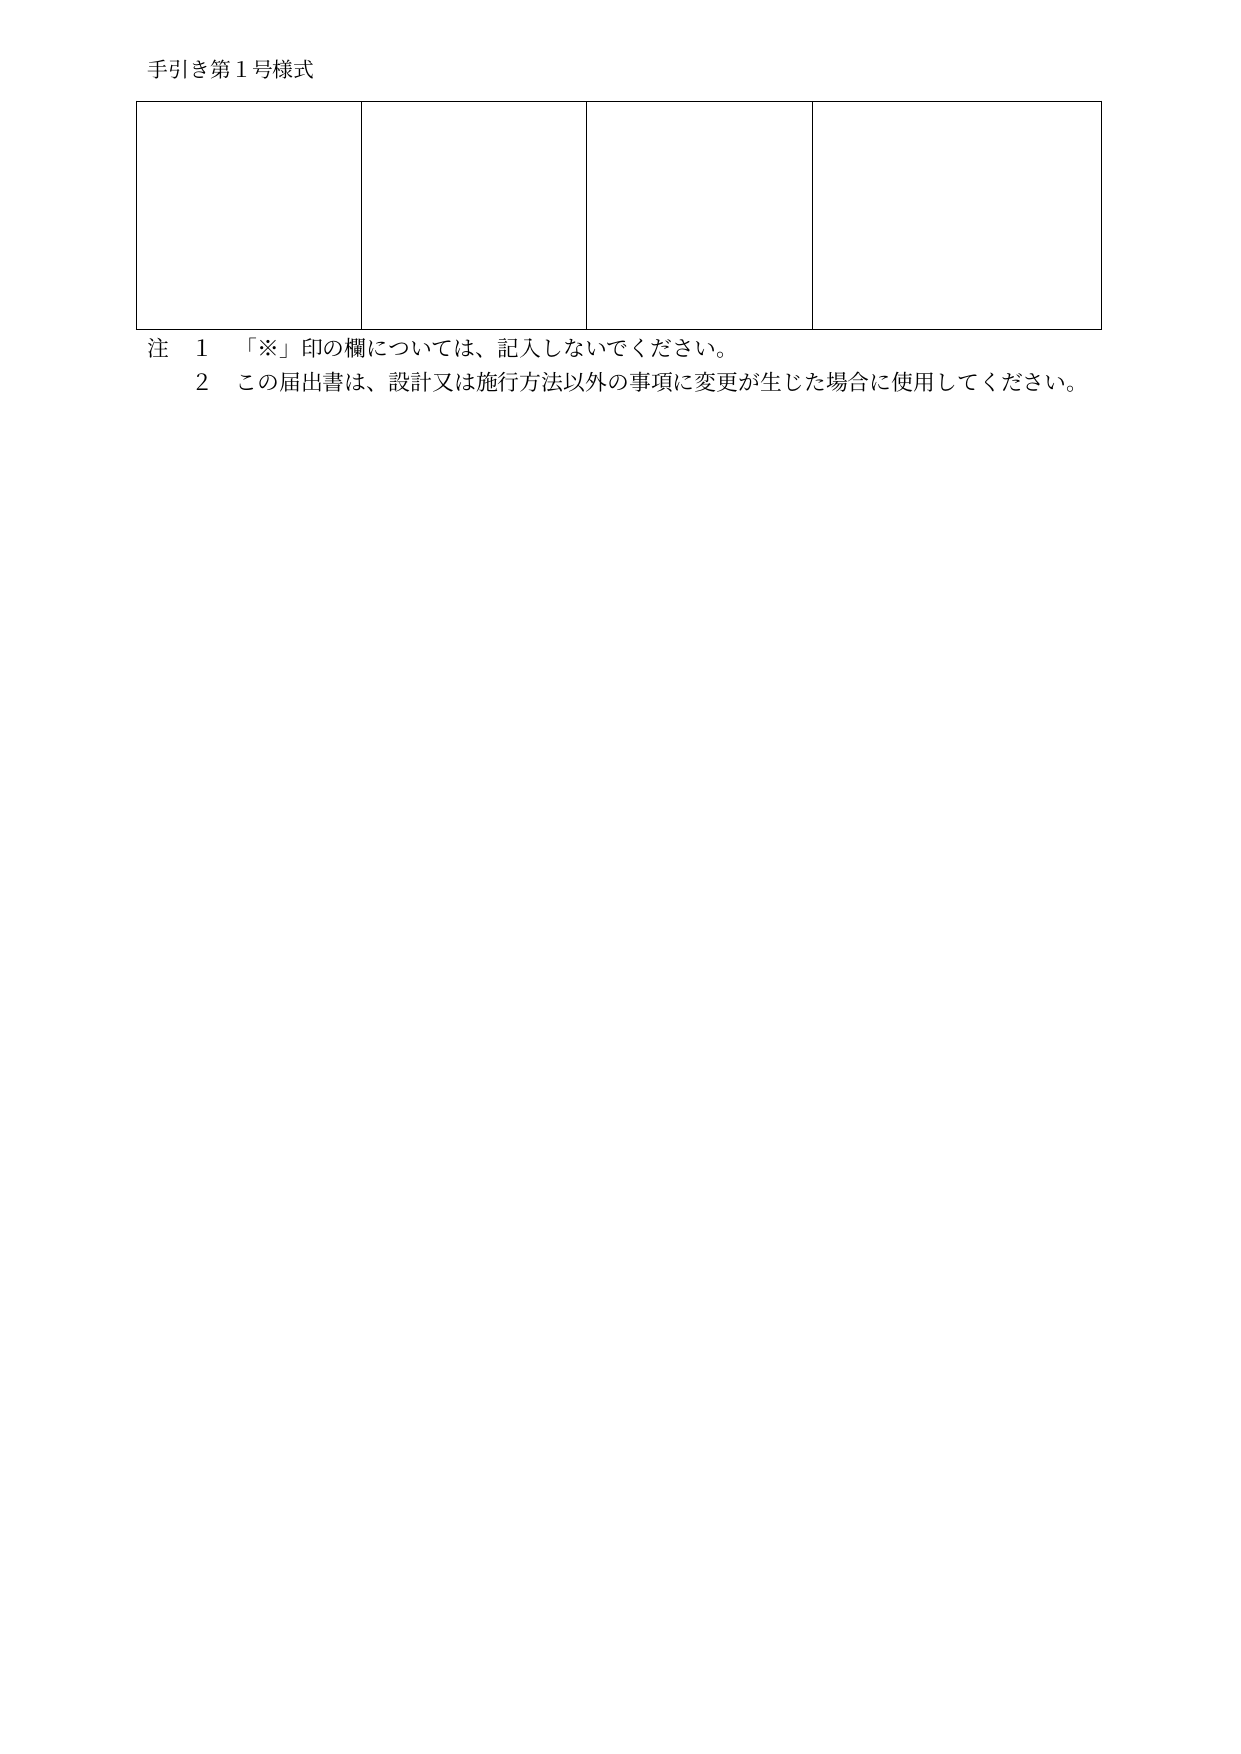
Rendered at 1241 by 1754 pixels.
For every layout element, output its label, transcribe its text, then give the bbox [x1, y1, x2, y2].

table_cell [137, 102, 361, 329]
table_cell [362, 102, 586, 329]
table_cell [587, 102, 812, 329]
table_cell [813, 102, 1101, 329]
text ２ この届出書は、設計又は施行方法以外の事項に変更が生じた場合に使用してください。 [148, 364, 1092, 398]
text 注 １ 「※」印の欄については、記入しないでください。 [148, 330, 1092, 364]
